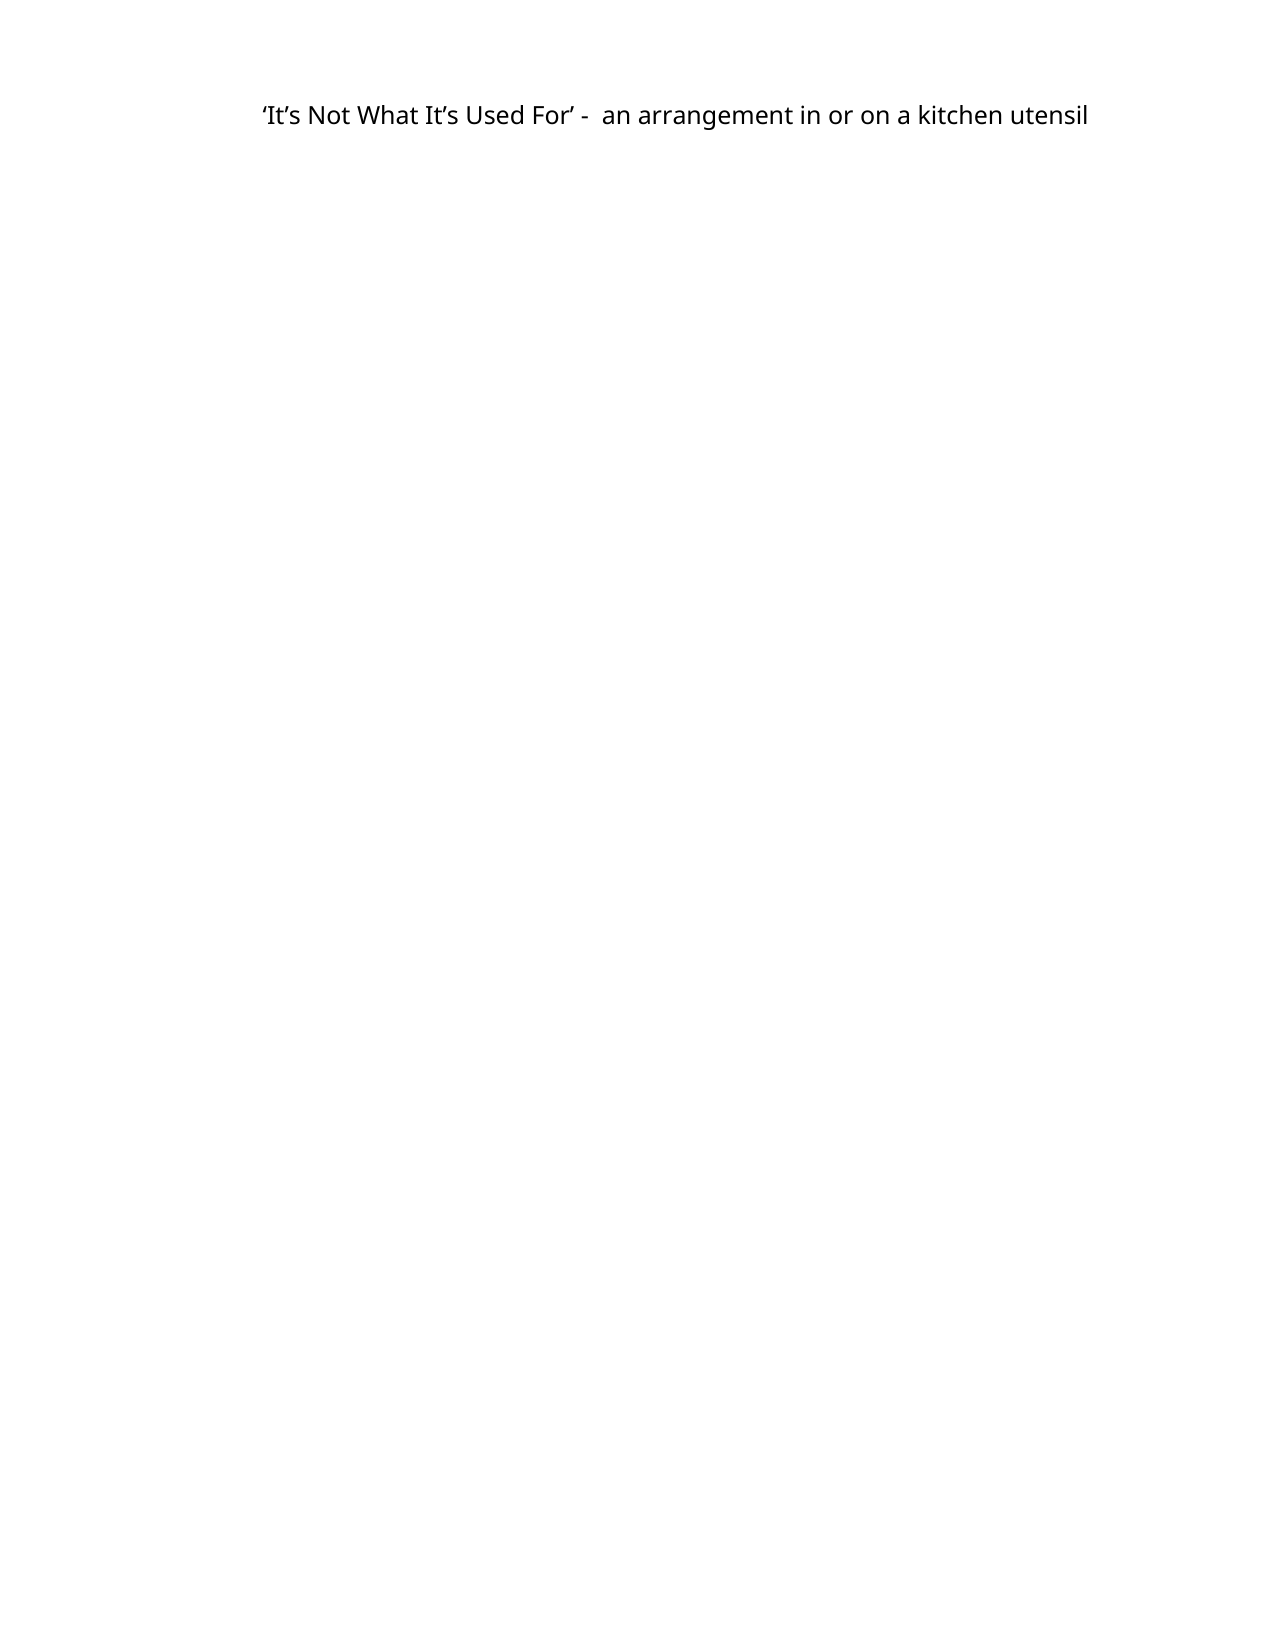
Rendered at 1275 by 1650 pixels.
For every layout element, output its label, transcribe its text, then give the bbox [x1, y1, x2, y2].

list ‘It’s Not What It’s Used For’ - an arrangement in or on a kitchen utensil [262, 97, 1102, 132]
